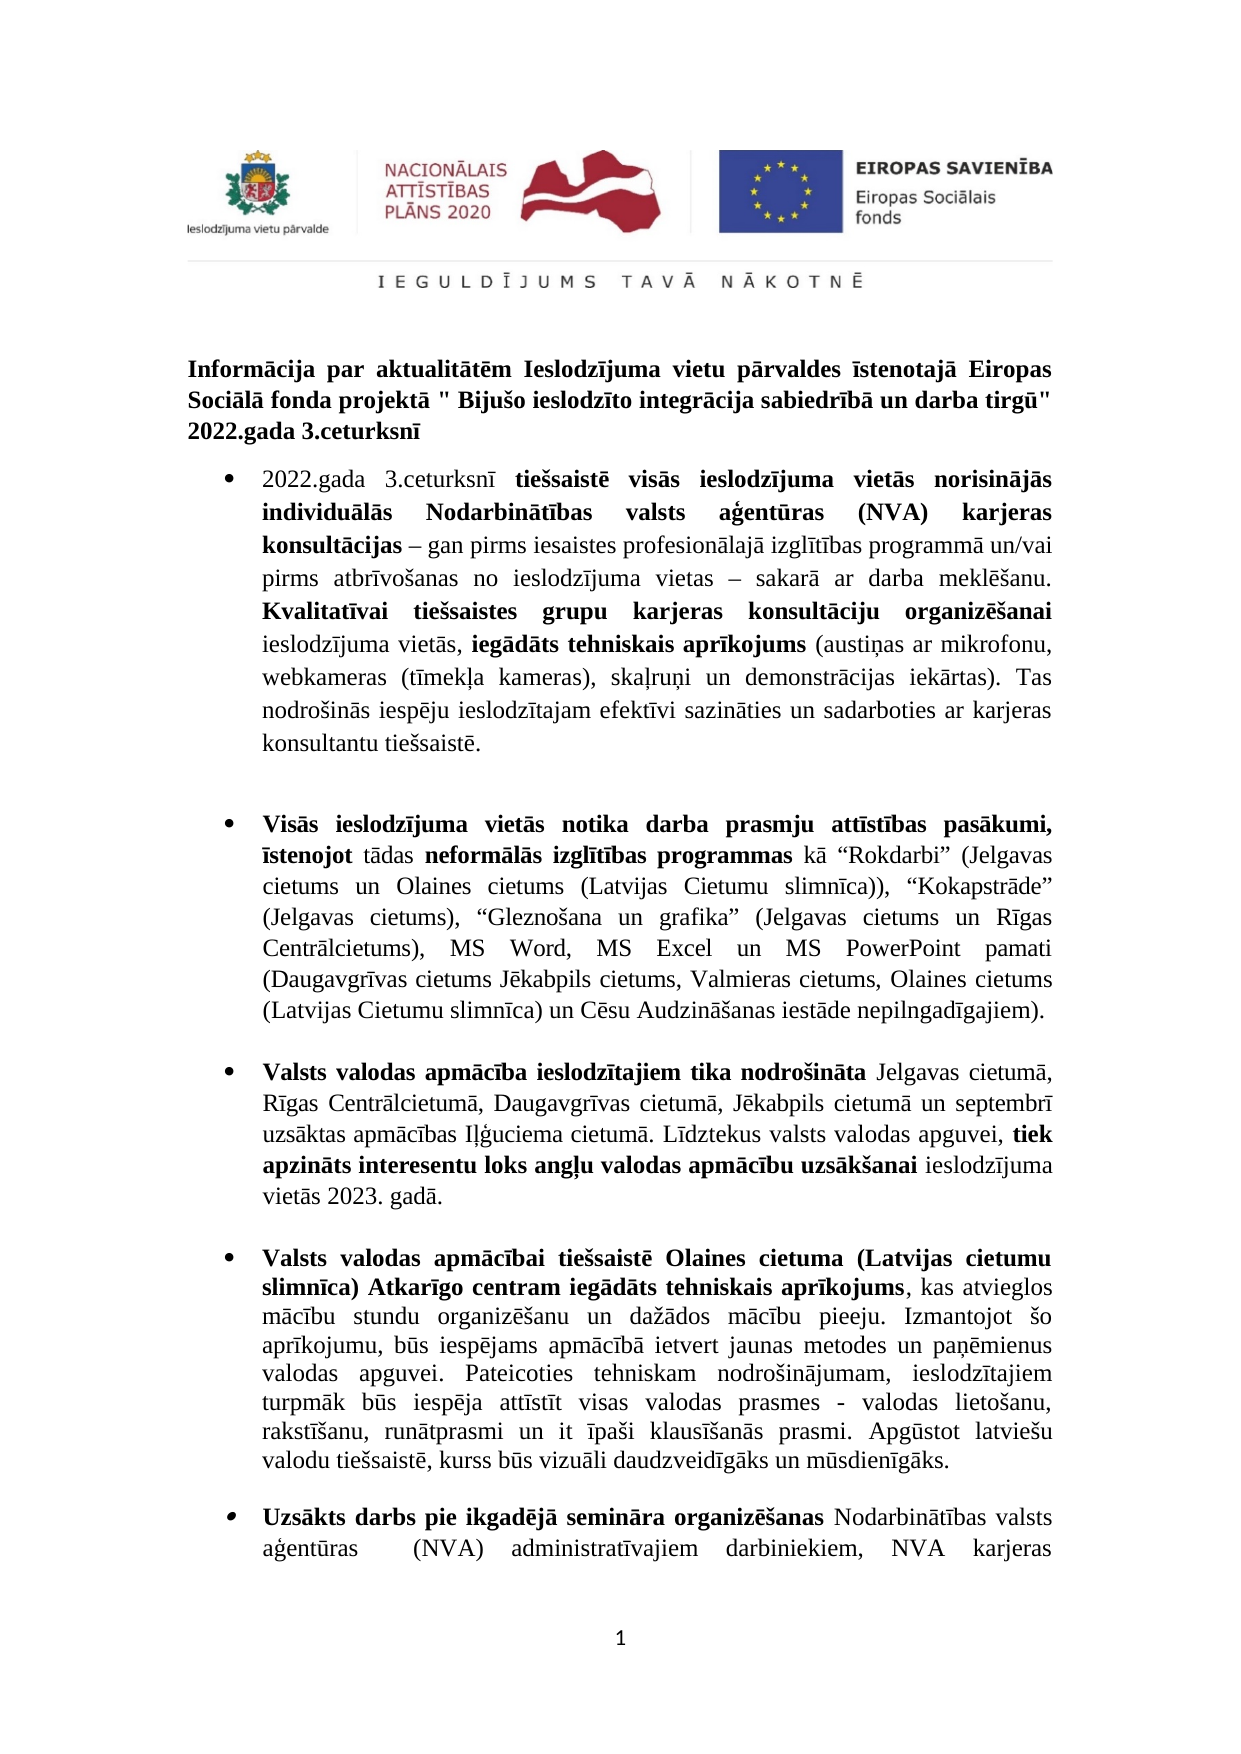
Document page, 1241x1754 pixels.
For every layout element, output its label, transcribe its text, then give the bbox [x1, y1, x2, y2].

list Valsts valodas apmācība ieslodzītajiem tika nodrošināta Jelgavas cietumā, Rīgas Centrālcietumā, Daugavgrīvas cietumā, Jēkabpils cietumā un septembrī uzsāktas apmācības Iļģuciema cietumā. Līdztekus valsts valodas apguvei, tiek apzināts interesentu loks angļu valodas apmācību uzsākšanai ieslodzījuma vietās 2023. gadā. [225, 1057, 1053, 1210]
list Visās ieslodzījuma vietās notika darba prasmju attīstības pasākumi, īstenojot tādas neformālās izglītības programmas kā “Rokdarbi” (Jelgavas cietums un Olaines cietums (Latvijas Cietumu slimnīca)), “Kokapstrāde” (Jelgavas cietums), “Gleznošana un grafika” (Jelgavas cietums un Rīgas Centrālcietums), MS Word, MS Excel un MS PowerPoint pamati (Daugavgrīvas cietums Jēkabpils cietums, Valmieras cietums, Olaines cietums (Latvijas Cietumu slimnīca) un Cēsu Audzināšanas iestāde nepilngadīgajiem). [225, 809, 1053, 1024]
list Valsts valodas apmācībai tiešsaistē Olaines cietuma (Latvijas cietumu slimnīca) Atkarīgo centram iegādāts tehniskais aprīkojums, kas atvieglos mācību stundu organizēšanu un dažādos mācību pieeju. Izmantojot šo aprīkojumu, būs iespējams apmācībā ietvert jaunas metodes un paņēmienus valodas apguvei. Pateicoties tehniskam nodrošinājumam, ieslodzītajiem turpmāk būs iespēja attīstīt visas valodas prasmes - valodas lietošanu, rakstīšanu, runātprasmi un it īpaši klausīšanās prasmi. Apgūstot latviešu valodu tiešsaistē, kurss būs vizuāli daudzveidīgāks un mūsdienīgāks. [225, 1243, 1053, 1473]
list 2022.gada 3.ceturksnī tiešsaistē visās ieslodzījuma vietās norisinājās individuālās Nodarbinātības valsts aģentūras (NVA) karjeras konsultācijas – gan pirms iesaistes profesionālajā izglītības programmā un/vai pirms atbrīvošanas no ieslodzījuma vietas – sakarā ar darba meklēšanu. Kvalitatīvai tiešsaistes grupu karjeras konsultāciju organizēšanai ieslodzījuma vietās, iegādāts tehniskais aprīkojums (austiņas ar mikrofonu, webkameras (tīmekļa kameras), skaļruņi un demonstrācijas iekārtas). Tas nodrošinās iespēju ieslodzītajam efektīvi sazināties un sadarboties ar karjeras konsultantu tiešsaistē. [225, 464, 1053, 757]
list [225, 1502, 1053, 1562]
picture [187, 150, 1053, 288]
text Informācija par aktualitātēm Ieslodzījuma vietu pārvaldes īstenotajā Eiropas Sociālā fonda projektā " Bijušo ieslodzīto integrācija sabiedrībā un darba tirgū" 2022.gada 3.ceturksnī [187, 354, 1053, 445]
